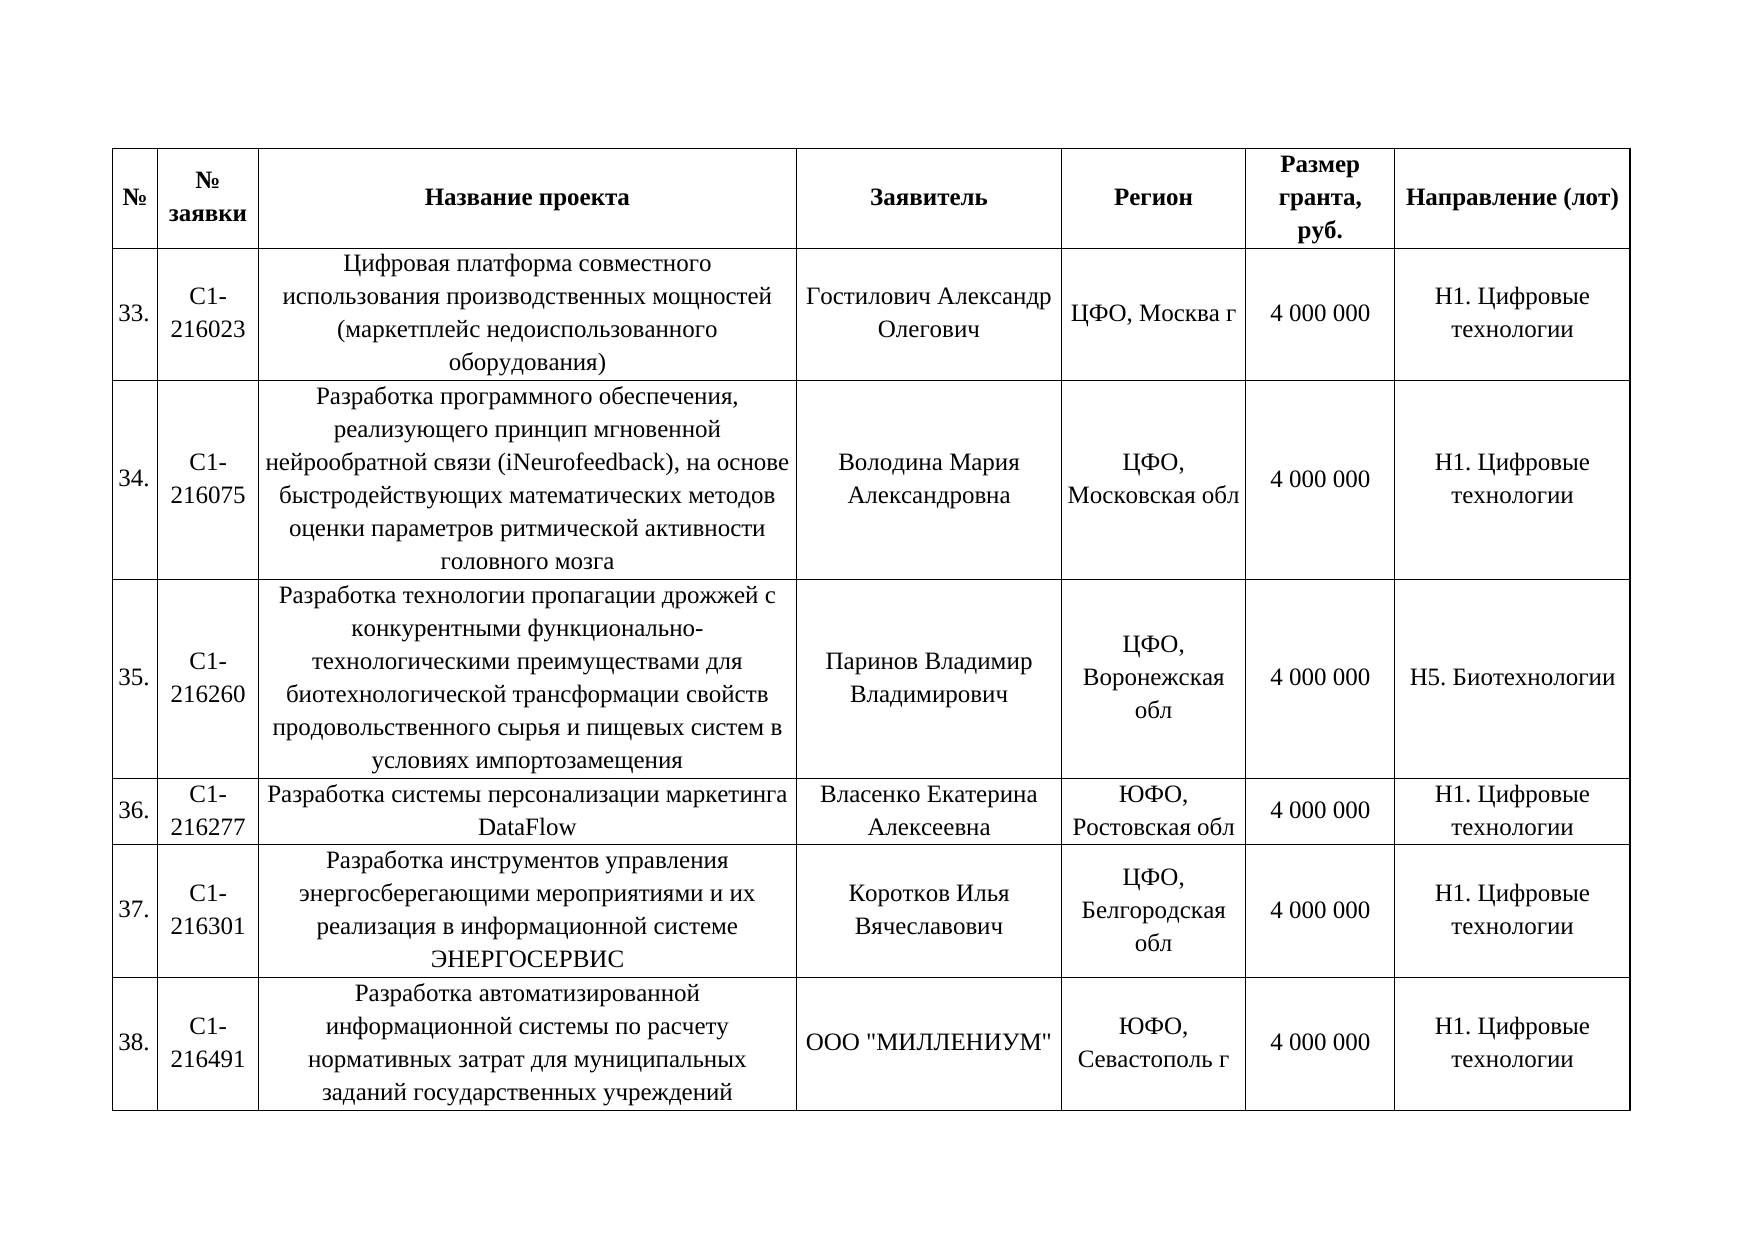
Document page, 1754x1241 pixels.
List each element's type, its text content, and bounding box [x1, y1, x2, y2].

table_cell 4 000 000 [1246, 779, 1394, 844]
table_cell Н1. Цифровые технологии [1395, 249, 1629, 380]
table_header Регион [1062, 149, 1245, 247]
table_cell Н1. Цифровые технологии [1395, 978, 1629, 1110]
table_cell Н1. Цифровые технологии [1395, 779, 1629, 844]
table_header Размер гранта, руб. [1246, 149, 1394, 247]
table_header № заявки [158, 149, 258, 247]
table_header Заявитель [797, 149, 1061, 247]
table_cell [113, 381, 157, 579]
table_cell 4 000 000 [1246, 978, 1394, 1110]
table_cell Разработка технологии пропагации дрожжей с конкурентными функционально-технологическими преимуществами для биотехнологической трансформации свойств продовольственного сырья и пищевых систем в условиях импортозамещения [259, 580, 796, 778]
table_cell С1-216260 [158, 580, 258, 778]
table_cell Паринов Владимир Владимирович [797, 580, 1061, 778]
table_header Название проекта [259, 149, 796, 247]
table_cell 4 000 000 [1246, 580, 1394, 778]
table_cell Коротков Илья Вячеславович [797, 845, 1061, 977]
table_cell С1-216277 [158, 779, 258, 844]
table_cell Разработка системы персонализации маркетинга DataFlow [259, 779, 796, 844]
table_header Направление (лот) [1395, 149, 1629, 247]
table_cell ЦФО, Белгородская обл [1062, 845, 1245, 977]
table_cell Н1. Цифровые технологии [1395, 381, 1629, 579]
table_cell [113, 580, 157, 778]
table_cell ЦФО, Московская обл [1062, 381, 1245, 579]
table_cell Разработка автоматизированной информационной системы по расчету нормативных затрат для муниципальных заданий государственных учреждений [259, 978, 796, 1110]
table_cell Н1. Цифровые технологии [1395, 845, 1629, 977]
table_cell С1-216301 [158, 845, 258, 977]
table_cell ЦФО, Воронежская обл [1062, 580, 1245, 778]
table_cell [113, 845, 157, 977]
table_cell С1-216491 [158, 978, 258, 1110]
table_cell Володина Мария Александровна [797, 381, 1061, 579]
table_cell ЦФО, Москва г [1062, 249, 1245, 380]
table_cell [113, 978, 157, 1110]
table_cell Разработка программного обеспечения, реализующего принцип мгновенной нейрообратной связи (iNeurofeedback), на основе быстродействующих математических методов оценки параметров ритмической активности головного мозга [259, 381, 796, 579]
table_cell С1-216075 [158, 381, 258, 579]
table_cell Гостилович Александр Олегович [797, 249, 1061, 380]
table_cell Власенко Екатерина Алексеевна [797, 779, 1061, 844]
table_cell 4 000 000 [1246, 381, 1394, 579]
table_cell ЮФО, Севастополь г [1062, 978, 1245, 1110]
table_cell 4 000 000 [1246, 845, 1394, 977]
table_cell Цифровая платформа совместного использования производственных мощностей (маркетплейс недоиспользованного оборудования) [259, 249, 796, 380]
table_cell [113, 249, 157, 380]
table_cell С1-216023 [158, 249, 258, 380]
table_cell Разработка инструментов управления энергосберегающими мероприятиями и их реализация в информационной системе ЭНЕРГОСЕРВИС [259, 845, 796, 977]
table_cell 4 000 000 [1246, 249, 1394, 380]
table_cell [113, 779, 157, 844]
table_cell Н5. Биотехнологии [1395, 580, 1629, 778]
table_cell ООО "МИЛЛЕНИУМ" [797, 978, 1061, 1110]
table_header № [113, 149, 157, 247]
table_cell ЮФО, Ростовская обл [1062, 779, 1245, 844]
